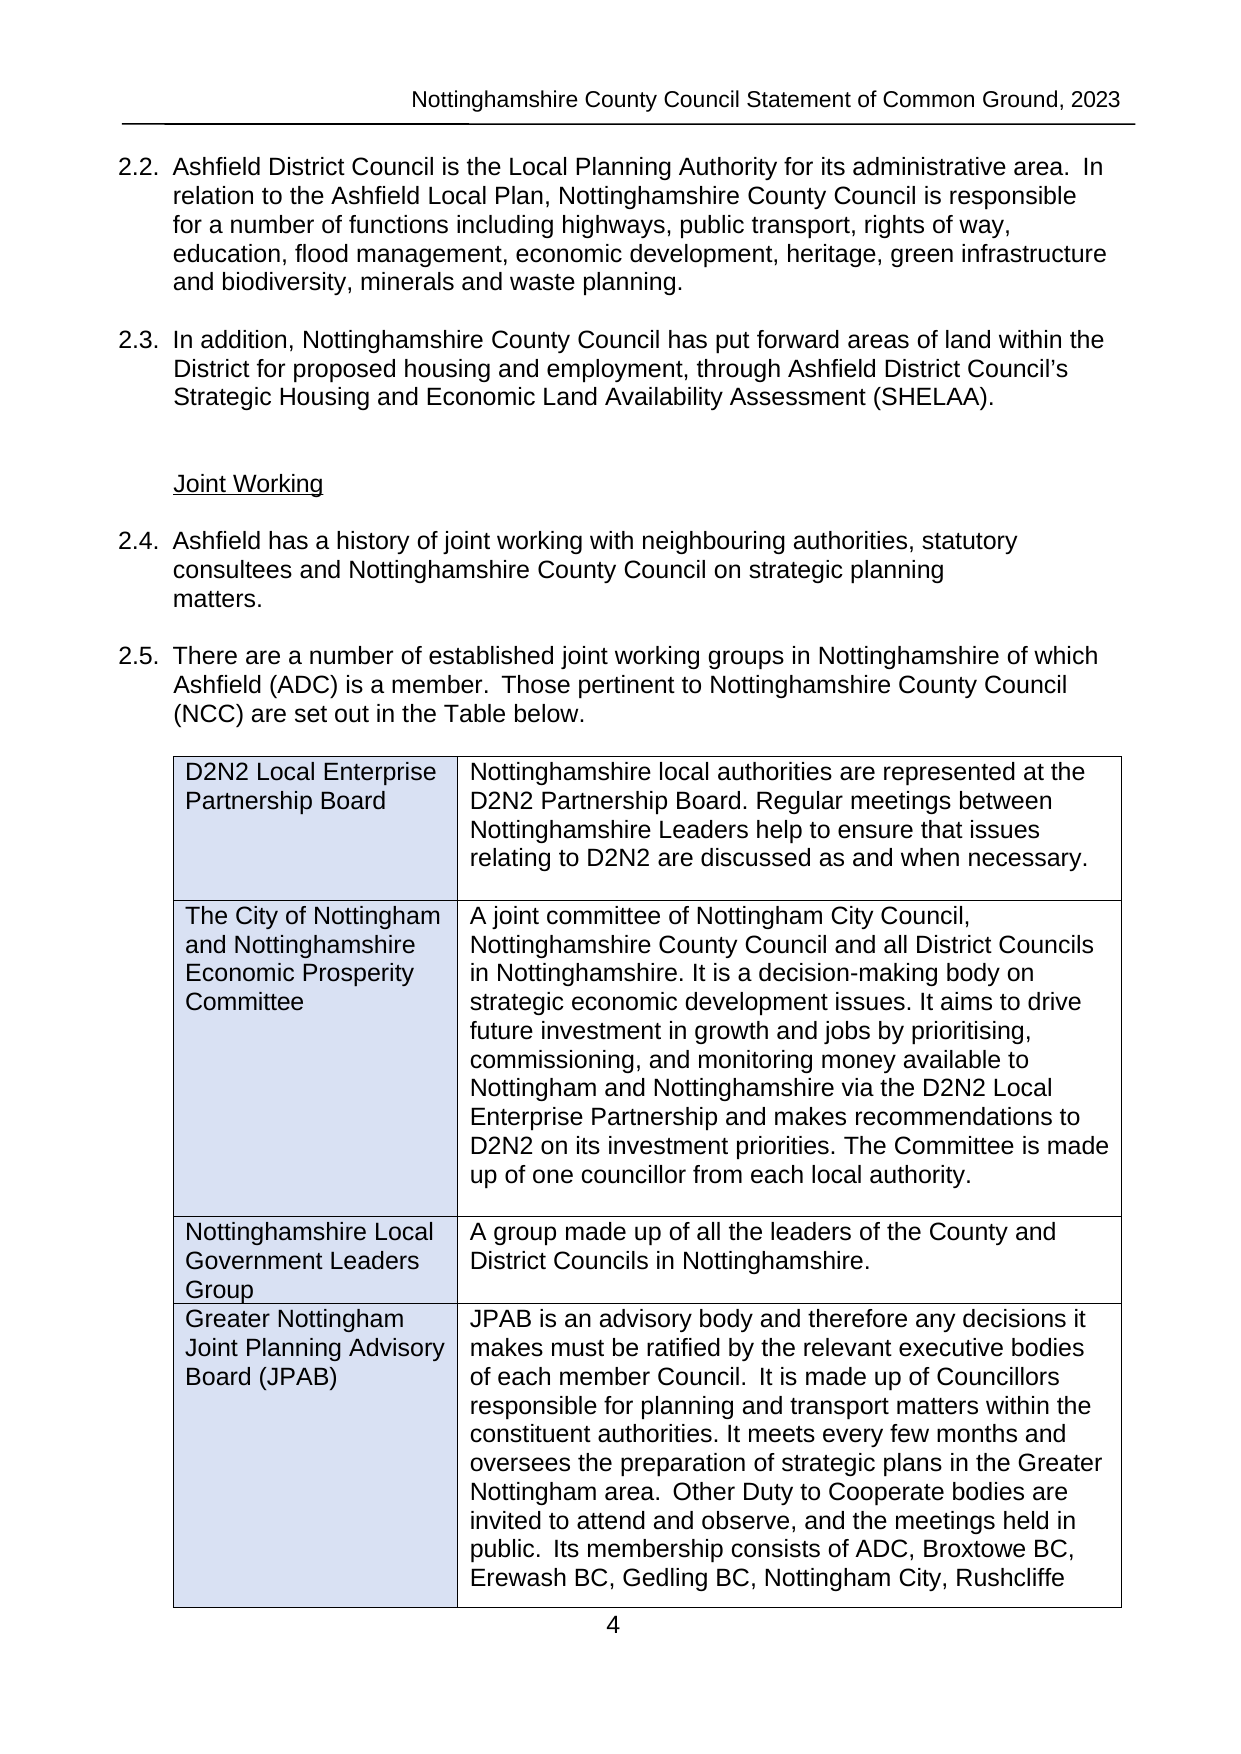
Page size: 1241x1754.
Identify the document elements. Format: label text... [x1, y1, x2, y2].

list Ashfield District Council is the Local Planning Authority for its administrative area. In relation to the Ashfield Local Plan, Nottinghamshire County Council is responsible for a number of functions including highways, public transport, rights of way, education, flood management, economic development, heritage, green infrastructure and biodiversity, minerals and waste planning. [118, 152, 1112, 296]
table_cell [458, 1304, 1121, 1607]
text Joint Working [173, 469, 1134, 497]
table_cell Nottinghamshire Local Government Leaders Group [174, 1217, 457, 1303]
list Ashfield has a history of joint working with neighbouring authorities, statutory consultees and Nottinghamshire County Council on strategic planning matters. [118, 526, 1041, 612]
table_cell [174, 1304, 457, 1607]
table_cell The City of Nottingham and Nottinghamshire Economic Prosperity Committee [174, 901, 457, 1216]
table_header Nottinghamshire local authorities are represented at the D2N2 Partnership Board. Regular meetings between Nottinghamshire Leaders help to ensure that issues relating to D2N2 are discussed as and when necessary. [458, 757, 1121, 900]
table_cell A group made up of all the leaders of the County and District Councils in Nottinghamshire. [458, 1217, 1121, 1303]
list There are a number of established joint working groups in Nottinghamshire of which Ashfield (ADC) is a member. Those pertinent to Nottinghamshire County Council (NCC) are set out in the Table below. [118, 641, 1098, 727]
table_cell A joint committee of Nottingham City Council, Nottinghamshire County Council and all District Councils in Nottinghamshire. It is a decision-making body on strategic economic development issues. It aims to drive future investment in growth and jobs by prioritising, commissioning, and monitoring money available to Nottingham and Nottinghamshire via the D2N2 Local Enterprise Partnership and makes recommendations to D2N2 on its investment priorities. The Committee is made up of one councillor from each local authority. [458, 901, 1121, 1216]
list In addition, Nottinghamshire County Council has put forward areas of land within the District for proposed housing and employment, through Ashfield District Council’s Strategic Housing and Economic Land Availability Assessment (SHELAA). [118, 325, 1104, 411]
table_header D2N2 Local Enterprise Partnership Board [174, 757, 457, 900]
